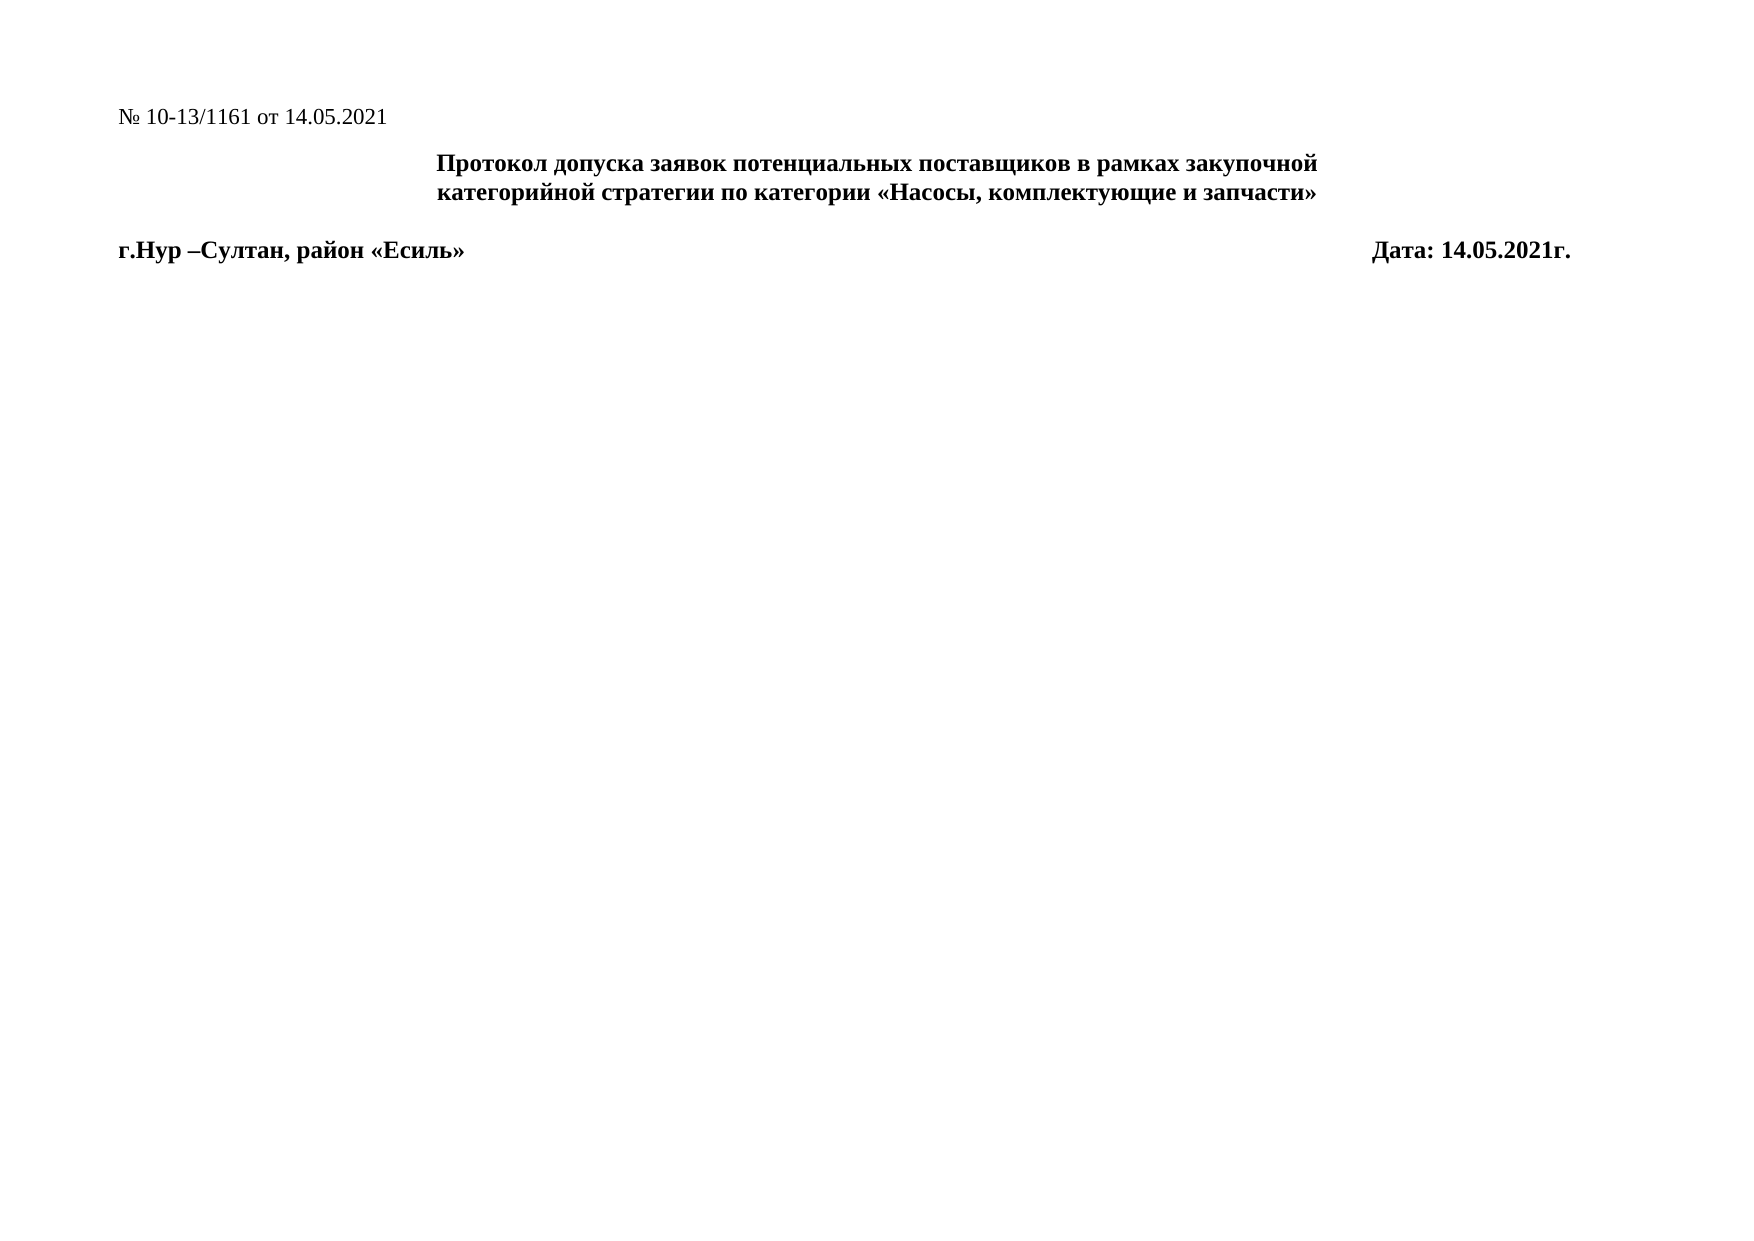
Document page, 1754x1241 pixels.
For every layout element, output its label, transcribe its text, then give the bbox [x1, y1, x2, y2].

text г.Нур –Султан, район «Есиль» Дата: 14.05.2021г. [118, 235, 1636, 263]
text Протокол допуска заявок потенциальных поставщиков в рамках закупочной [118, 148, 1636, 177]
text № 10-13/1161 от 14.05.2021 [118, 103, 1636, 130]
text категорийной стратегии по категории «Насосы, комплектующие и запчасти» [118, 177, 1636, 206]
